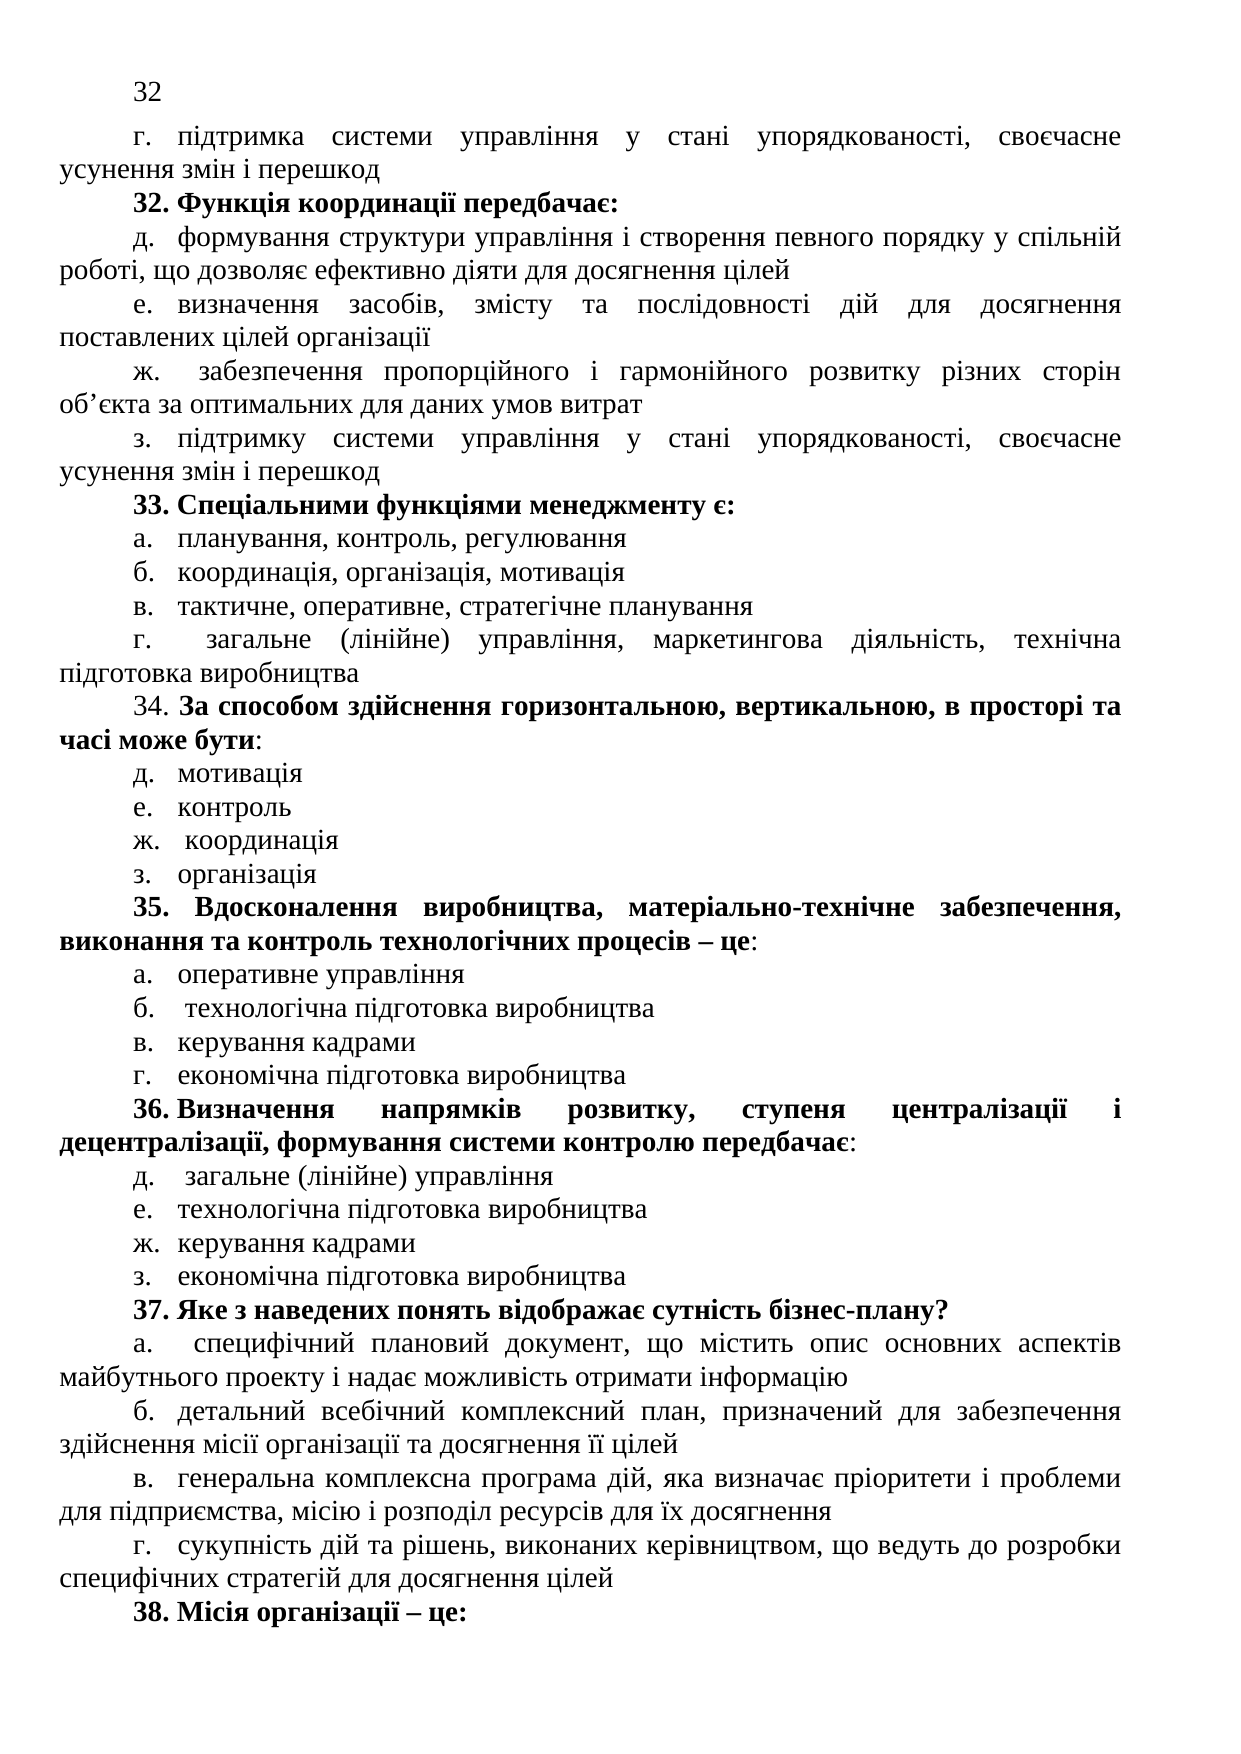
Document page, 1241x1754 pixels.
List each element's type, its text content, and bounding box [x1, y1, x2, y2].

text 38. Місія організації – це: [59, 1594, 1122, 1627]
list підтримку системи управління у стані упорядкованості, своєчасне усунення змін і перешкод [59, 420, 1122, 487]
list координація, організація, мотивація [59, 554, 1122, 588]
text 35. Вдосконалення виробництва, матеріально-технічне забезпечення, виконання та контроль технологічних процесів – це: [59, 889, 1122, 957]
list специфічний плановий документ, що містить опис основних аспектів майбутнього проекту і надає можливість отримати інформацію [59, 1326, 1122, 1393]
list визначення засобів, змісту та послідовності дій для досягнення поставлених цілей організації [59, 286, 1122, 353]
list генеральна комплексна програма дій, яка визначає пріоритети і проблеми для підприємства, місію і розподіл ресурсів для їх досягнення [59, 1460, 1122, 1527]
text 33. Спеціальними функціями менеджменту є: [59, 487, 1122, 521]
list керування кадрами [59, 1225, 1122, 1258]
list мотивація [59, 755, 1122, 789]
list сукупність дій та рішень, виконаних керівництвом, що ведуть до розробки специфічних стратегій для досягнення цілей [59, 1527, 1122, 1594]
text 36. Визначення напрямків розвитку, ступеня централізації і децентралізації, формування системи контролю передбачає: [59, 1091, 1122, 1158]
list координація [59, 822, 1122, 856]
list організація [59, 856, 1122, 889]
list оперативне управління [59, 957, 1122, 990]
list загальне (лінійне) управління, маркетингова діяльність, технічна підготовка виробництва [59, 621, 1122, 688]
list планування, контроль, регулювання [59, 521, 1122, 554]
list детальний всебічний комплексний план, призначений для забезпечення здійснення місії організації та досягнення її цілей [59, 1393, 1122, 1460]
list забезпечення пропорційного і гармонійного розвитку різних сторін об’єкта за оптимальних для даних умов витрат [59, 353, 1122, 420]
list технологічна підготовка виробництва [59, 1191, 1122, 1225]
list технологічна підготовка виробництва [59, 990, 1122, 1024]
text 37. Яке з наведених понять відображає сутність бізнес-плану? [59, 1292, 1122, 1326]
list контроль [59, 789, 1122, 822]
list загальне (лінійне) управління [59, 1158, 1122, 1191]
list формування структури управління і створення певного порядку у спільній роботі, що дозволяє ефективно діяти для досягнення цілей [59, 219, 1122, 286]
text 34. За способом здійснення горизонтальною, вертикальною, в просторі та часі може бути: [59, 688, 1122, 755]
list підтримка системи управління у стані упорядкованості, своєчасне усунення змін і перешкод [59, 118, 1122, 185]
list керування кадрами [59, 1024, 1122, 1057]
text 32. Функція координації передбачає: [59, 185, 1122, 219]
list економічна підготовка виробництва [59, 1057, 1122, 1091]
list тактичне, оперативне, стратегічне планування [59, 588, 1122, 621]
list економічна підготовка виробництва [59, 1258, 1122, 1292]
